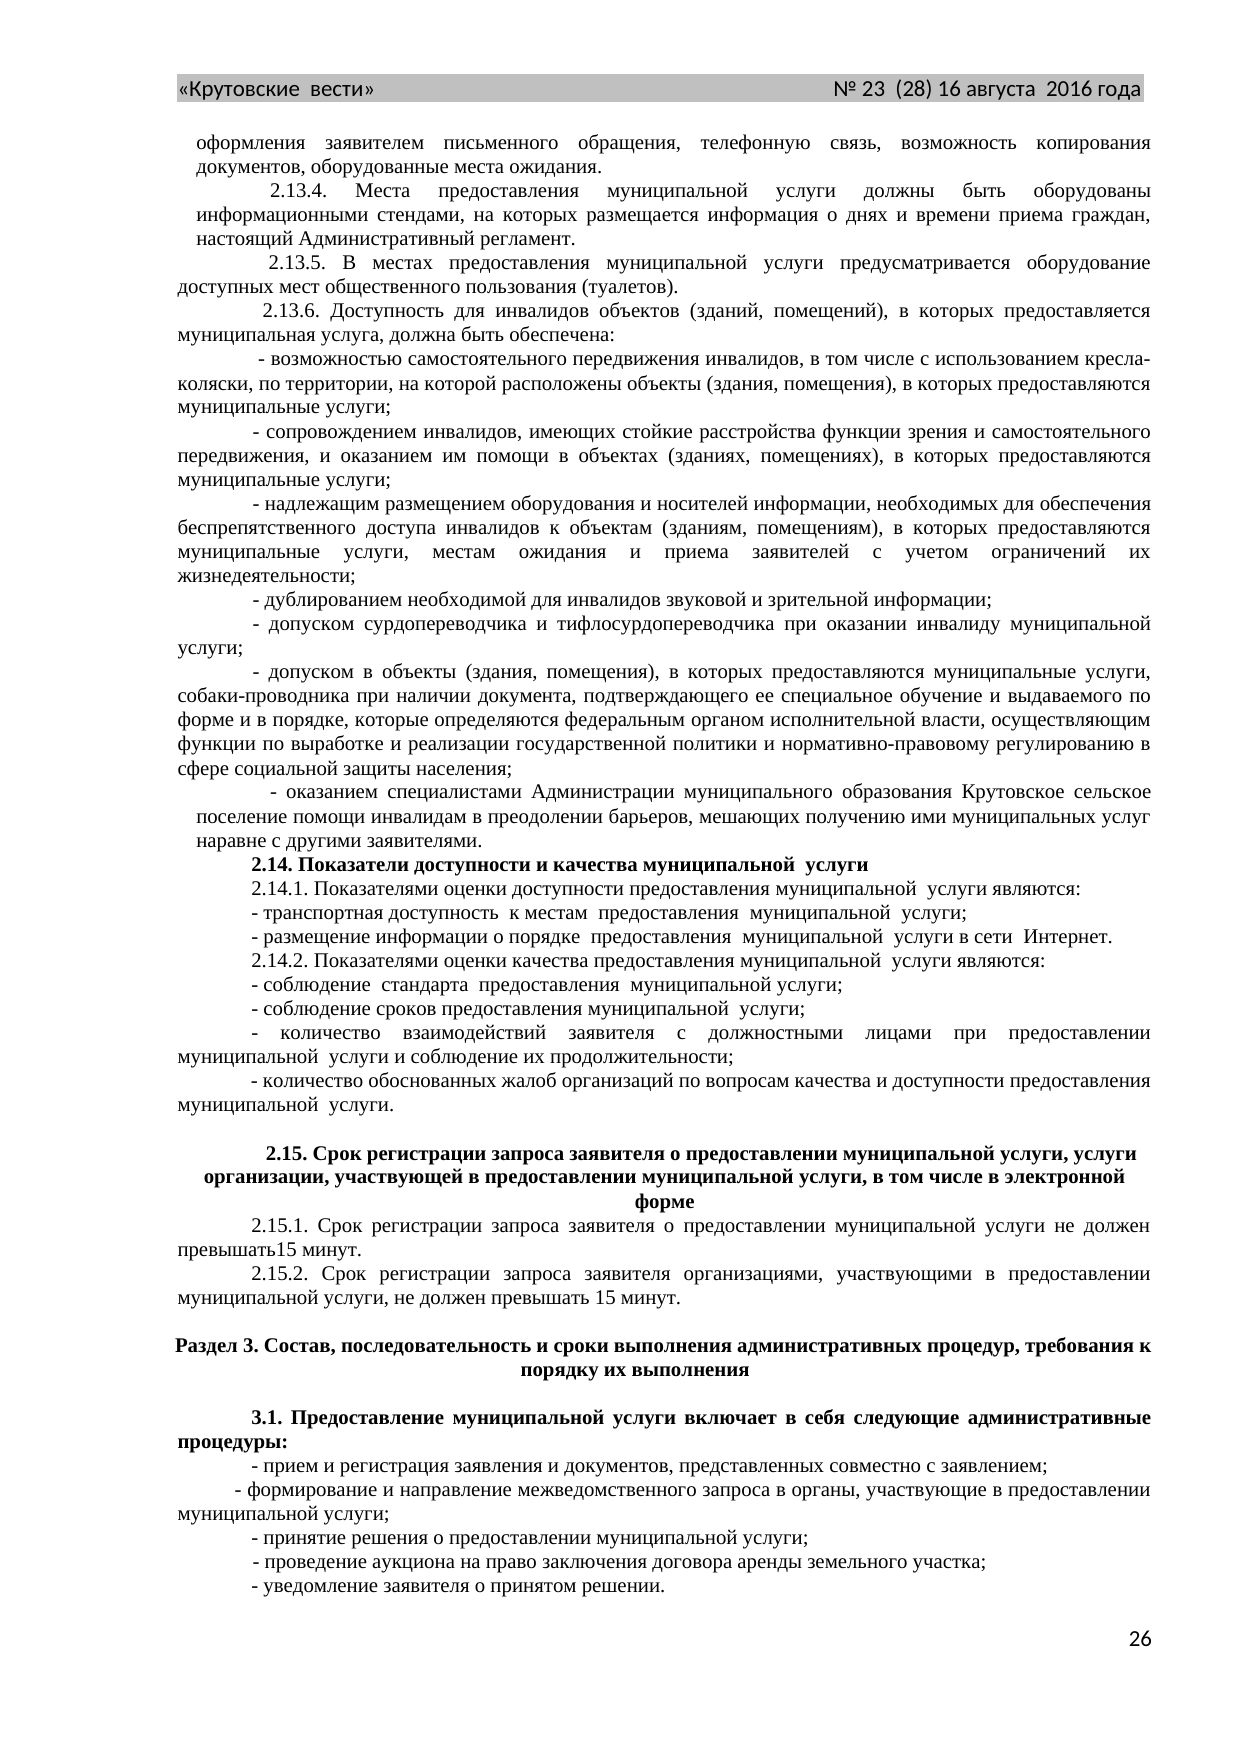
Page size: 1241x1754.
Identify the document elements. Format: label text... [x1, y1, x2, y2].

text - дублированием необходимой для инвалидов звуковой и зрительной информации; [177, 587, 1152, 611]
text 2.13.4. Места предоставления муниципальной услуги должны быть оборудованы информационными стендами, на которых размещается информация о днях и времени приема граждан, настоящий Административный регламент. [196, 178, 1152, 250]
text - принятие решения о предоставлении муниципальной услуги; [177, 1525, 1152, 1549]
text 2.14. Показатели доступности и качества муниципальной услуги [177, 852, 1152, 876]
text - оказанием специалистами Администрации муниципального образования Крутовское сельское поселение помощи инвалидам в преодолении барьеров, мешающих получению ими муниципальных услуг наравне с другими заявителями. [196, 779, 1152, 852]
text - допуском в объекты (здания, помещения), в которых предоставляются муниципальные услуги, собаки-проводника при наличии документа, подтверждающего ее специальное обучение и выдаваемого по форме и в порядке, которые определяются федеральным органом исполнительной власти, осуществляющим функции по выработке и реализации государственной политики и нормативно-правовому регулированию в сфере социальной защиты населения; [177, 659, 1152, 779]
text 2.15.1. Срок регистрации запроса заявителя о предоставлении муниципальной услуги не должен превышать15 минут. [177, 1213, 1152, 1261]
text - транспортная доступность к местам предоставления муниципальной услуги; [177, 900, 1152, 924]
text - размещение информации о порядке предоставления муниципальной услуги в сети Интернет. [177, 924, 1152, 948]
text - количество обоснованных жалоб организаций по вопросам качества и доступности предоставления муниципальной услуги. [177, 1068, 1152, 1116]
text - соблюдение сроков предоставления муниципальной услуги; [177, 996, 1152, 1020]
text - формирование и направление межведомственного запроса в органы, участвующие в предоставлении муниципальной услуги; [177, 1477, 1152, 1525]
text - проведение аукциона на право заключения договора аренды земельного участка; [177, 1549, 1152, 1573]
text 2.13.6. Доступность для инвалидов объектов (зданий, помещений), в которых предоставляется муниципальная услуга, должна быть обеспечена: [177, 298, 1152, 346]
text - количество взаимодействий заявителя с должностными лицами при предоставлении муниципальной услуги и соблюдение их продолжительности; [177, 1020, 1152, 1068]
text Раздел 3. Состав, последовательность и сроки выполнения административных процедур, требования к порядку их выполнения [118, 1333, 1152, 1381]
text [177, 130, 1152, 178]
text 2.15.2. Срок регистрации запроса заявителя организациями, участвующими в предоставлении муниципальной услуги, не должен превышать 15 минут. [177, 1261, 1152, 1309]
text - уведомление заявителя о принятом решении. [177, 1573, 1152, 1597]
text - надлежащим размещением оборудования и носителей информации, необходимых для обеспечения беспрепятственного доступа инвалидов к объектам (зданиям, помещениям), в которых предоставляются муниципальные услуги, местам ожидания и приема заявителей с учетом ограничений их жизнедеятельности; [177, 491, 1152, 587]
text 3.1. Предоставление муниципальной услуги включает в себя следующие административные процедуры: [177, 1405, 1152, 1453]
text - прием и регистрация заявления и документов, представленных совместно с заявлением; [177, 1453, 1152, 1477]
text 2.15. Срок регистрации запроса заявителя о предоставлении муниципальной услуги, услуги организации, участвующей в предоставлении муниципальной услуги, в том числе в электронной форме [177, 1140, 1152, 1213]
text - возможностью самостоятельного передвижения инвалидов, в том числе с использованием кресла-коляски, по территории, на которой расположены объекты (здания, помещения), в которых предоставляются муниципальные услуги; [177, 346, 1152, 418]
text 2.14.1. Показателями оценки доступности предоставления муниципальной услуги являются: [177, 876, 1152, 900]
text - сопровождением инвалидов, имеющих стойкие расстройства функции зрения и самостоятельного передвижения, и оказанием им помощи в объектах (зданиях, помещениях), в которых предоставляются муниципальные услуги; [177, 418, 1152, 491]
text - допуском сурдопереводчика и тифлосурдопереводчика при оказании инвалиду муниципальной услуги; [177, 611, 1152, 659]
text - соблюдение стандарта предоставления муниципальной услуги; [177, 972, 1152, 996]
text 2.13.5. В местах предоставления муниципальной услуги предусматривается оборудование доступных мест общественного пользования (туалетов). [177, 250, 1152, 298]
text 2.14.2. Показателями оценки качества предоставления муниципальной услуги являются: [177, 948, 1152, 972]
